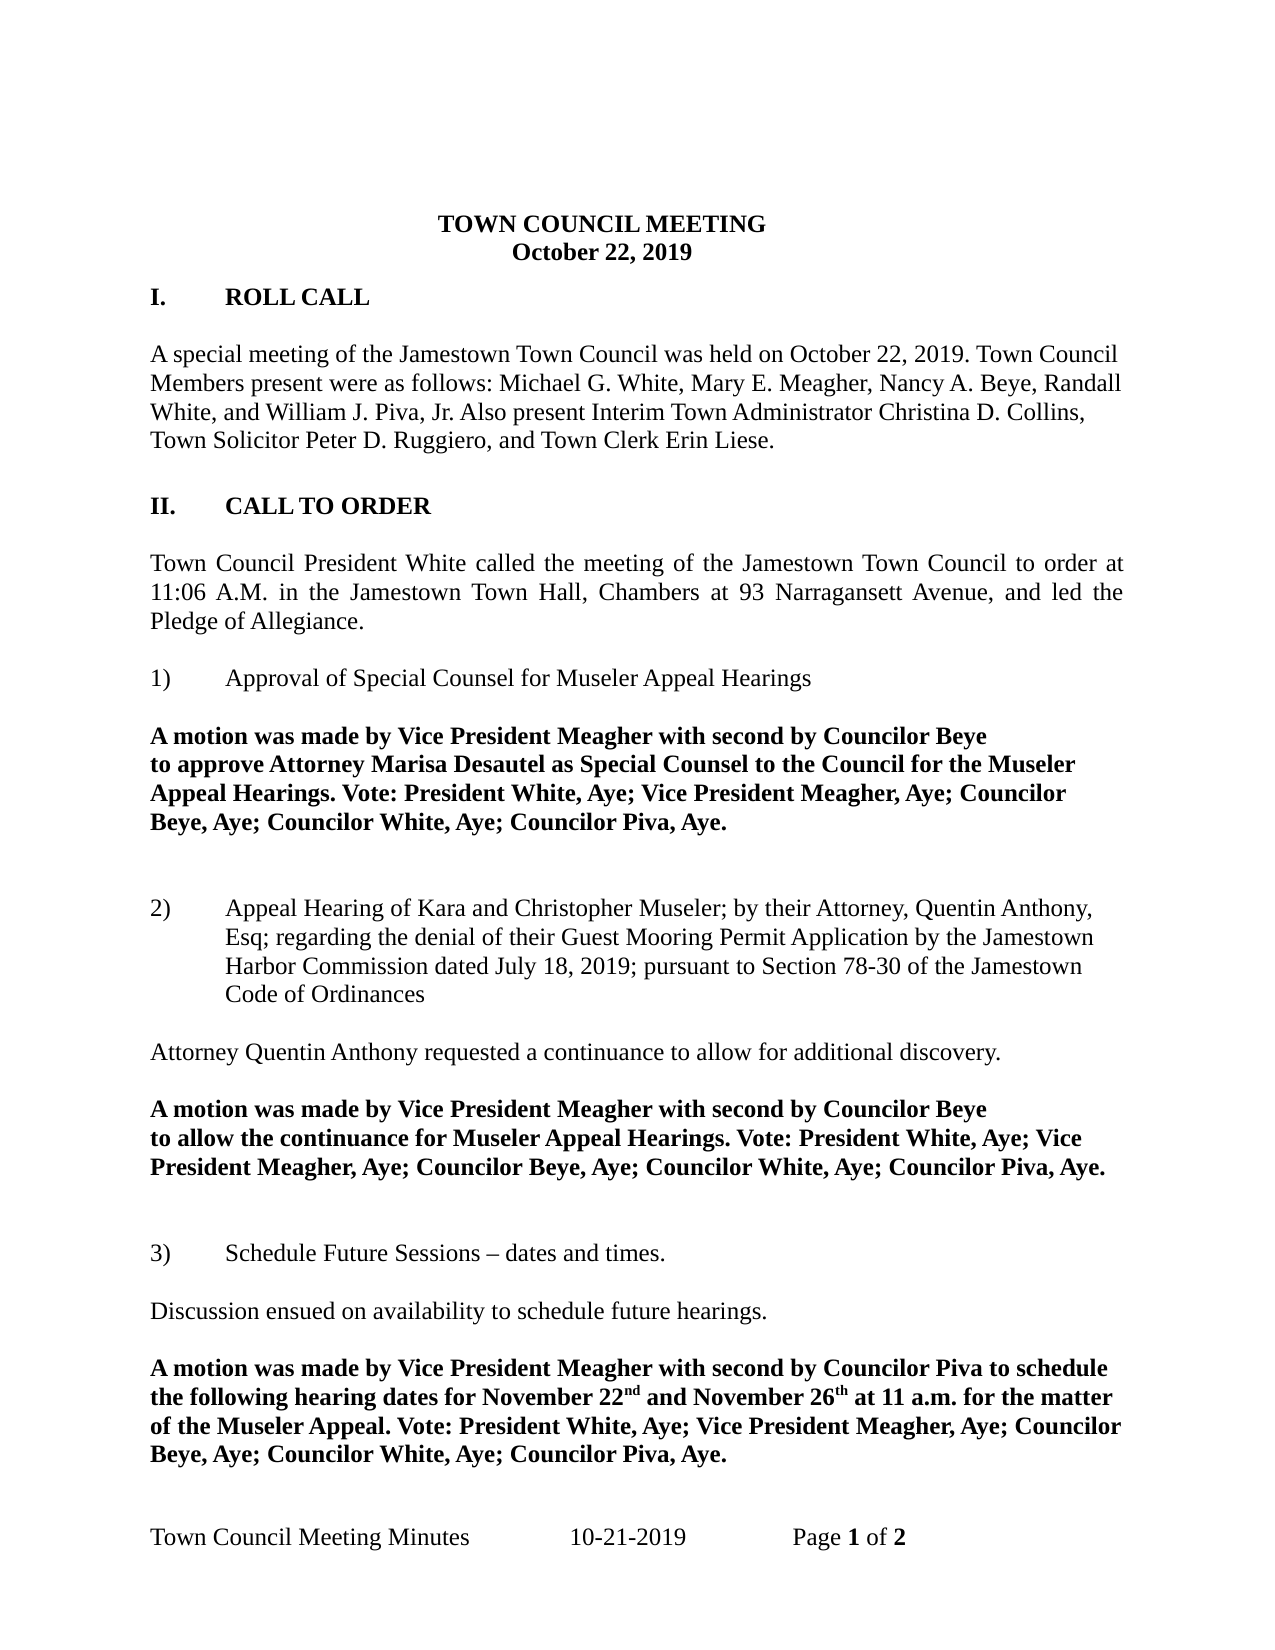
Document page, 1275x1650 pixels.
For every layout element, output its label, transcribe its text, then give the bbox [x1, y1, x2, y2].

text A motion was made by Vice President Meagher with second by Councilor Beye to approve Attorney Marisa Desautel as Special Counsel to the Council for the Museler Appeal Hearings. Vote: President White, Aye; Vice President Meagher, Aye; Councilor Beye, Aye; Councilor White, Aye; Councilor Piva, Aye. [150, 721, 1125, 836]
list ROLL CALL [150, 282, 1125, 311]
text A motion was made by Vice President Meagher with second by Councilor Beye to allow the continuance for Museler Appeal Hearings. Vote: President White, Aye; Vice President Meagher, Aye; Councilor Beye, Aye; Councilor White, Aye; Councilor Piva, Aye. [150, 1094, 1125, 1181]
text Attorney Quentin Anthony requested a continuance to allow for additional discovery. [150, 1037, 1125, 1066]
text A motion was made by Vice President Meagher with second by Councilor Piva to schedule the following hearing dates for November 22nd and November 26th at 11 a.m. for the matter of the Museler Appeal. Vote: President White, Aye; Vice President Meagher, Aye; Councilor Beye, Aye; Councilor White, Aye; Councilor Piva, Aye. [150, 1353, 1125, 1468]
list Approval of Special Counsel for Museler Appeal Hearings [150, 663, 1125, 692]
text Discussion ensued on availability to schedule future hearings. [150, 1296, 1125, 1324]
list Schedule Future Sessions – dates and times. [150, 1238, 1125, 1267]
text A special meeting of the Jamestown Town Council was held on October 22, 2019. Town Council Members present were as follows: Michael G. White, Mary E. Meagher, Nancy A. Beye, Randall White, and William J. Piva, Jr. Also present Interim Town Administrator Christina D. Collins, Town Solicitor Peter D. Ruggiero, and Town Clerk Erin Liese. [150, 339, 1125, 454]
text Town Council President White called the meeting of the Jamestown Town Council to order at 11:06 A.M. in the Jamestown Town Hall, Chambers at 93 Narragansett Avenue, and led the Pledge of Allegiance. [150, 548, 1125, 634]
list Appeal Hearing of Kara and Christopher Museler; by their Attorney, Quentin Anthony, Esq; regarding the denial of their Guest Mooring Permit Application by the Jamestown Harbor Commission dated July 18, 2019; pursuant to Section 78-30 of the Jamestown Code of Ordinances [150, 893, 1125, 1008]
list CALL TO ORDER [150, 491, 1125, 519]
